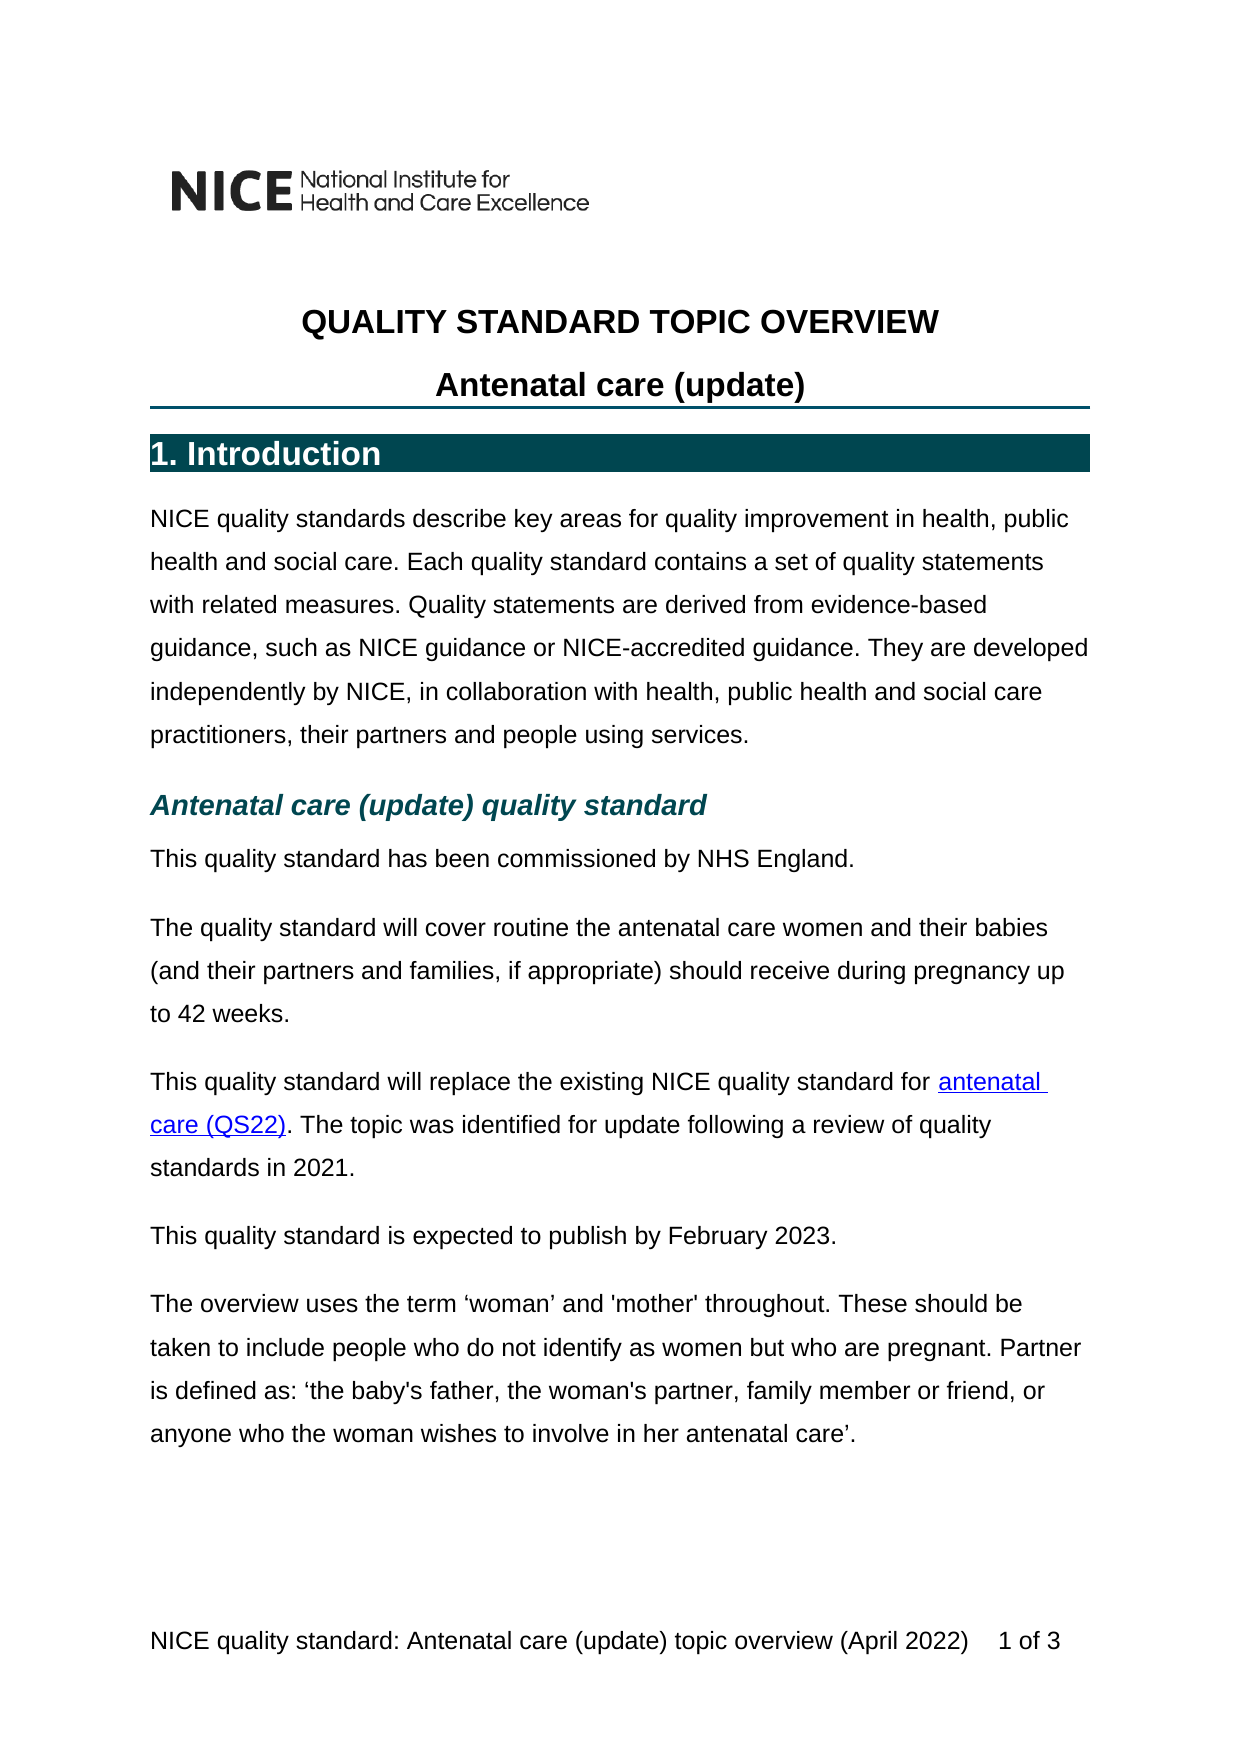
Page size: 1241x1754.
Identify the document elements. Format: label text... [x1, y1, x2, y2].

text NICE quality standards describe key areas for quality improvement in health, public health and social care. Each quality standard contains a set of quality statements with related measures. Quality statements are derived from evidence-based guidance, such as NICE guidance or NICE-accredited guidance. They are developed independently by NICE, in collaboration with health, public health and social care practitioners, their partners and people using services. [150, 504, 1090, 748]
text This quality standard is expected to publish by February 2023. [150, 1221, 1090, 1250]
subtitle Antenatal care (update) quality standard [150, 788, 1090, 821]
picture [150, 150, 610, 232]
text The quality standard will cover routine the antenatal care women and their babies (and their partners and families, if appropriate) should receive during pregnancy up to 42 weeks. [150, 912, 1090, 1027]
title QUALITY STANDARD TOPIC OVERVIEW [150, 302, 1090, 340]
text The overview uses the term ‘woman’ and 'mother' throughout. These should be taken to include people who do not identify as women but who are pregnant. Partner is defined as: ‘the baby's father, the woman's partner, family member or friend, or anyone who the woman wishes to involve in her antenatal care’. [150, 1289, 1090, 1447]
subtitle 1. Introduction [150, 434, 1090, 472]
text This quality standard has been commissioned by NHS England. [150, 844, 1090, 873]
title Antenatal care (update) [150, 365, 1090, 406]
text This quality standard will replace the existing NICE quality standard for antenatal care (QS22). The topic was identified for update following a review of quality standards in 2021. [150, 1067, 1090, 1182]
